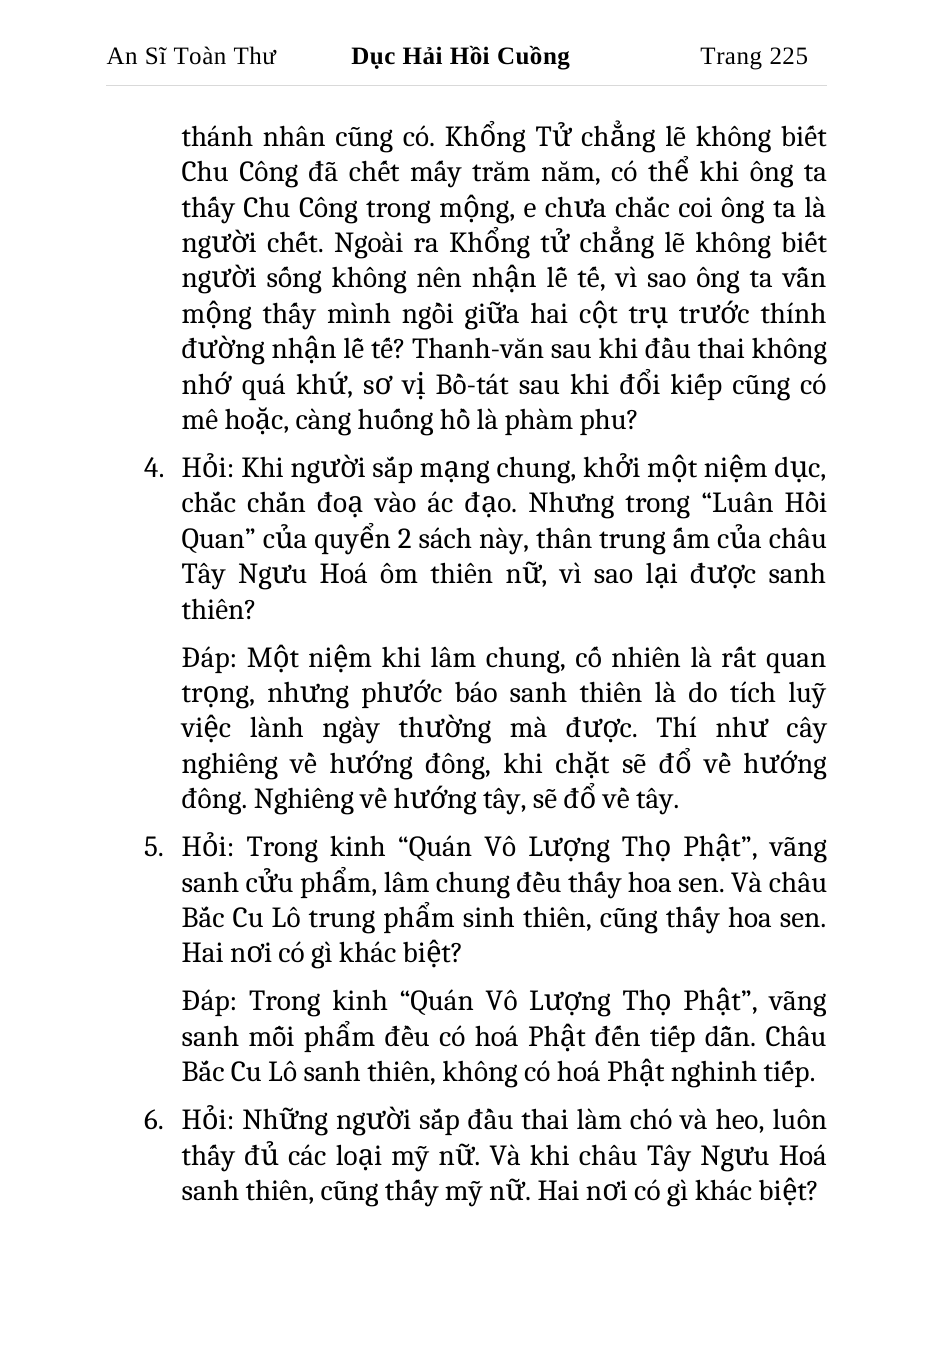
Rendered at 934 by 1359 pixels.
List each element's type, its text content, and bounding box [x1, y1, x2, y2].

list Hỏi: Khi người sắp mạng chung, khởi một niệm dục, chắc chắn đoạ vào ác đạo. Nhưng trong “Luân Hồi Quan” của quyển 2 sách này, thân trung ấm của châu Tây Ngưu Hoá ôm thiên nữ, vì sao lại được sanh thiên? [144, 449, 827, 626]
text Đáp: Một niệm khi lâm chung, cố nhiên là rất quan trọng, nhưng phước báo sanh thiên là do tích luỹ việc lành ngày thường mà được. Thí như cây nghiêng về hướng đông, khi chặt sẽ đổ về hướng đông. Nghiêng về hướng tây, sẽ đổ về tây. [181, 639, 827, 816]
text Đáp: Trong kinh “Quán Vô Lượng Thọ Phật”, vãng sanh mỗi phẩm đều có hoá Phật đến tiếp dẫn. Châu Bắc Cu Lô sanh thiên, không có hoá Phật nghinh tiếp. [181, 983, 827, 1089]
list Hỏi: Những người sắp đầu thai làm chó và heo, luôn thấy đủ các loại mỹ nữ. Và khi châu Tây Ngưu Hoá sanh thiên, cũng thấy mỹ nữ. Hai nơi có gì khác biệt? [144, 1101, 827, 1208]
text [181, 118, 827, 437]
list Hỏi: Trong kinh “Quán Vô Lượng Thọ Phật”, vãng sanh cửu phẩm, lâm chung đều thấy hoa sen. Và châu Bắc Cu Lô trung phẩm sinh thiên, cũng thấy hoa sen. Hai nơi có gì khác biệt? [144, 828, 827, 970]
